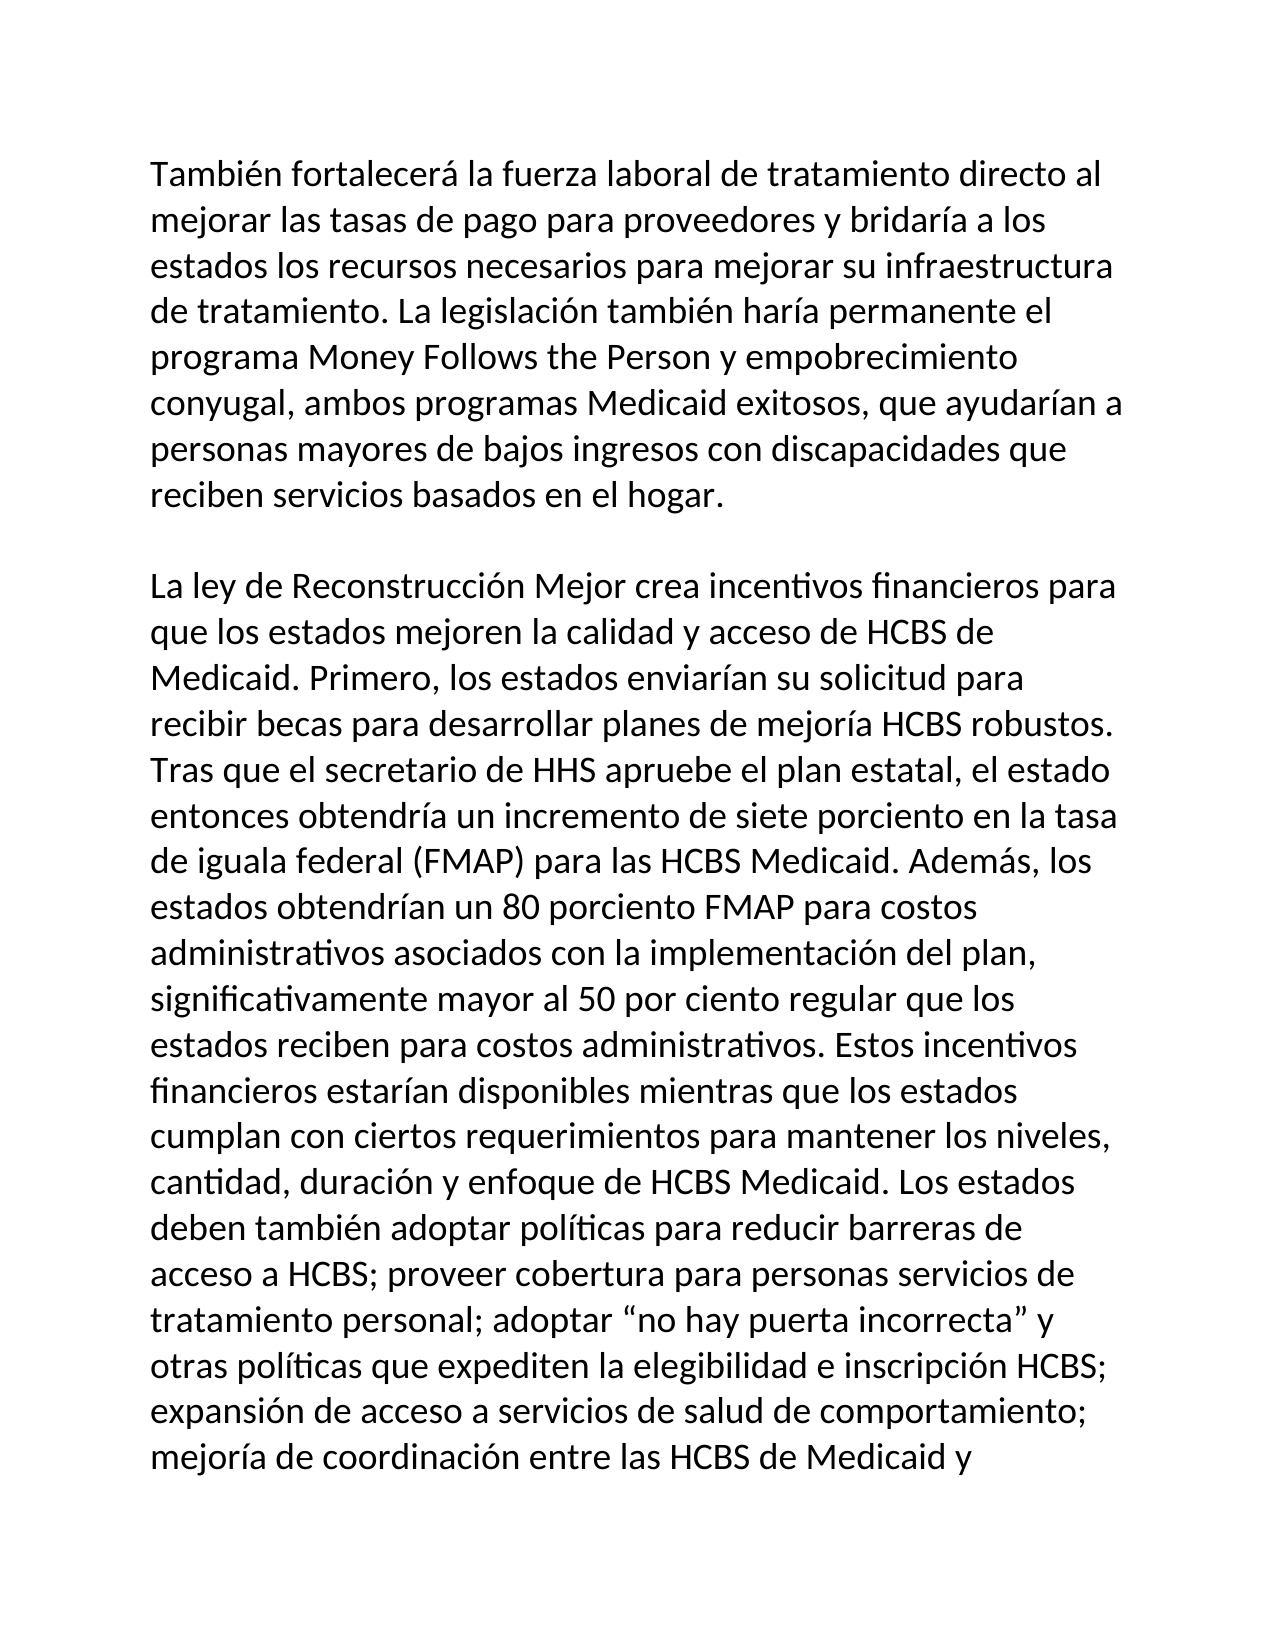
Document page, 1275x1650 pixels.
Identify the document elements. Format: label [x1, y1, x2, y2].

text [150, 562, 1125, 1479]
text [150, 150, 1125, 517]
